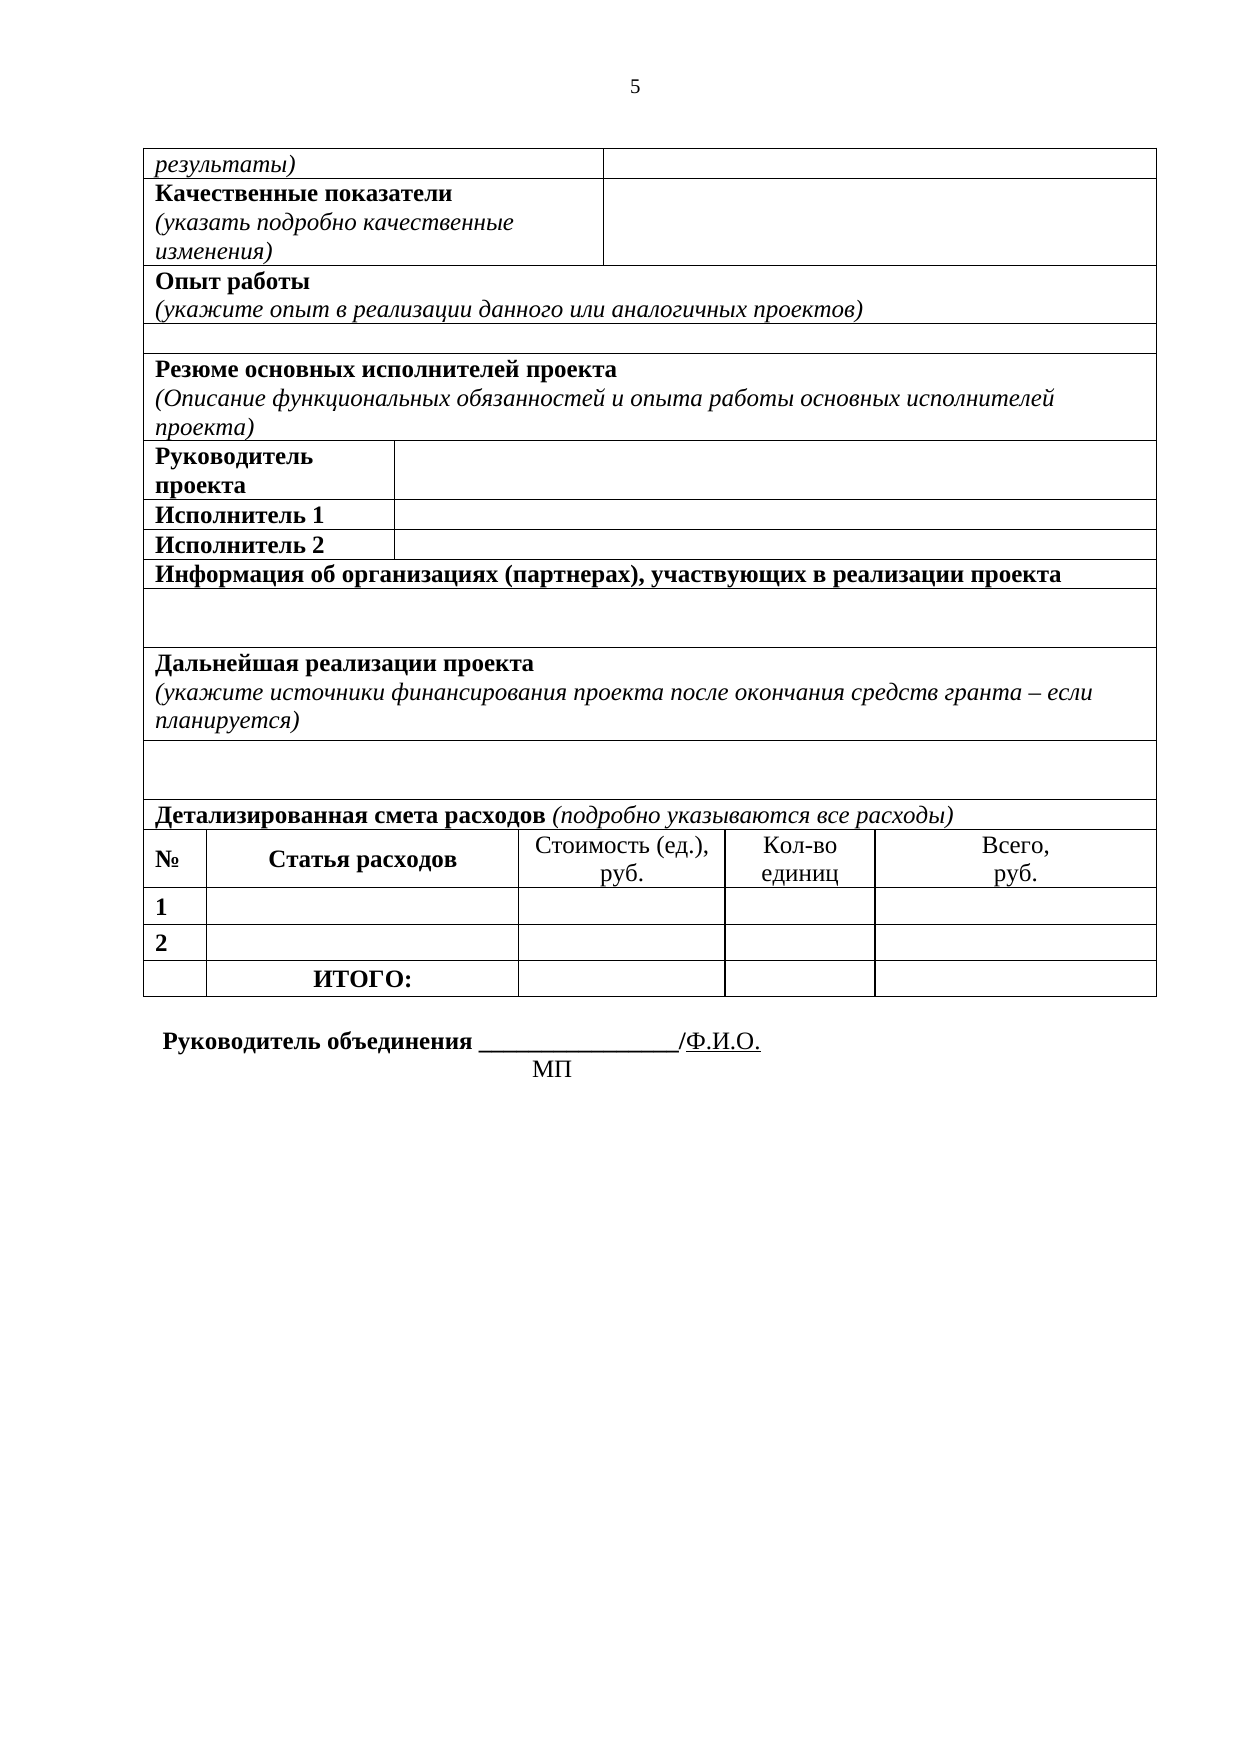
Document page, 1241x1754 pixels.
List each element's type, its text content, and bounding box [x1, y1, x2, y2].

table_cell [876, 888, 1156, 923]
table_cell [144, 589, 1156, 647]
table_cell [207, 888, 518, 923]
table_cell [726, 925, 874, 960]
table_cell Исполнитель 2 [144, 530, 394, 558]
table_cell Качественные показатели (указать подробно качественные изменения) [144, 179, 603, 265]
table_cell [395, 530, 1156, 558]
table_cell Дальнейшая реализации проекта (укажите источники финансирования проекта после окончания средств гранта – если планируется) [144, 648, 1156, 740]
table_cell [726, 961, 874, 996]
table_cell Информация об организациях (партнерах), участвующих в реализации проекта [144, 560, 1156, 588]
table_cell Исполнитель 1 [144, 500, 394, 529]
table_cell [876, 925, 1156, 960]
table_cell Кол-во единиц [726, 830, 874, 887]
table_cell [876, 961, 1156, 996]
table_cell Стоимость (ед.), руб. [519, 830, 724, 887]
table_cell Опыт работы (укажите опыт в реализации данного или аналогичных проектов) [144, 266, 1156, 323]
text МП [532, 1054, 1107, 1083]
table_cell [519, 925, 724, 960]
table_cell Всего, руб. [876, 830, 1156, 887]
table_cell Руководитель проекта [144, 441, 394, 499]
table_cell [726, 888, 874, 923]
table_cell [207, 925, 518, 960]
table_cell 2 [144, 925, 206, 960]
table_cell [519, 961, 724, 996]
table_cell Детализированная смета расходов (подробно указываются все расходы) [144, 800, 1156, 829]
table_cell [519, 888, 724, 923]
text Руководитель объединения ________________/Ф.И.О. [162, 1026, 1107, 1054]
table_cell ИТОГО: [207, 961, 518, 996]
table_cell [395, 441, 1156, 499]
table_cell 1 [144, 888, 206, 923]
table_cell [604, 149, 1156, 177]
table_cell [144, 741, 1156, 799]
table_cell [604, 179, 1156, 265]
table_cell № [144, 830, 206, 887]
table_cell [395, 500, 1156, 529]
table_cell [144, 324, 1156, 353]
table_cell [144, 149, 603, 177]
table_cell [144, 961, 206, 996]
table_cell Статья расходов [207, 830, 518, 887]
table_cell Резюме основных исполнителей проекта (Описание функциональных обязанностей и опыта работы основных исполнителей проекта) [144, 354, 1156, 440]
